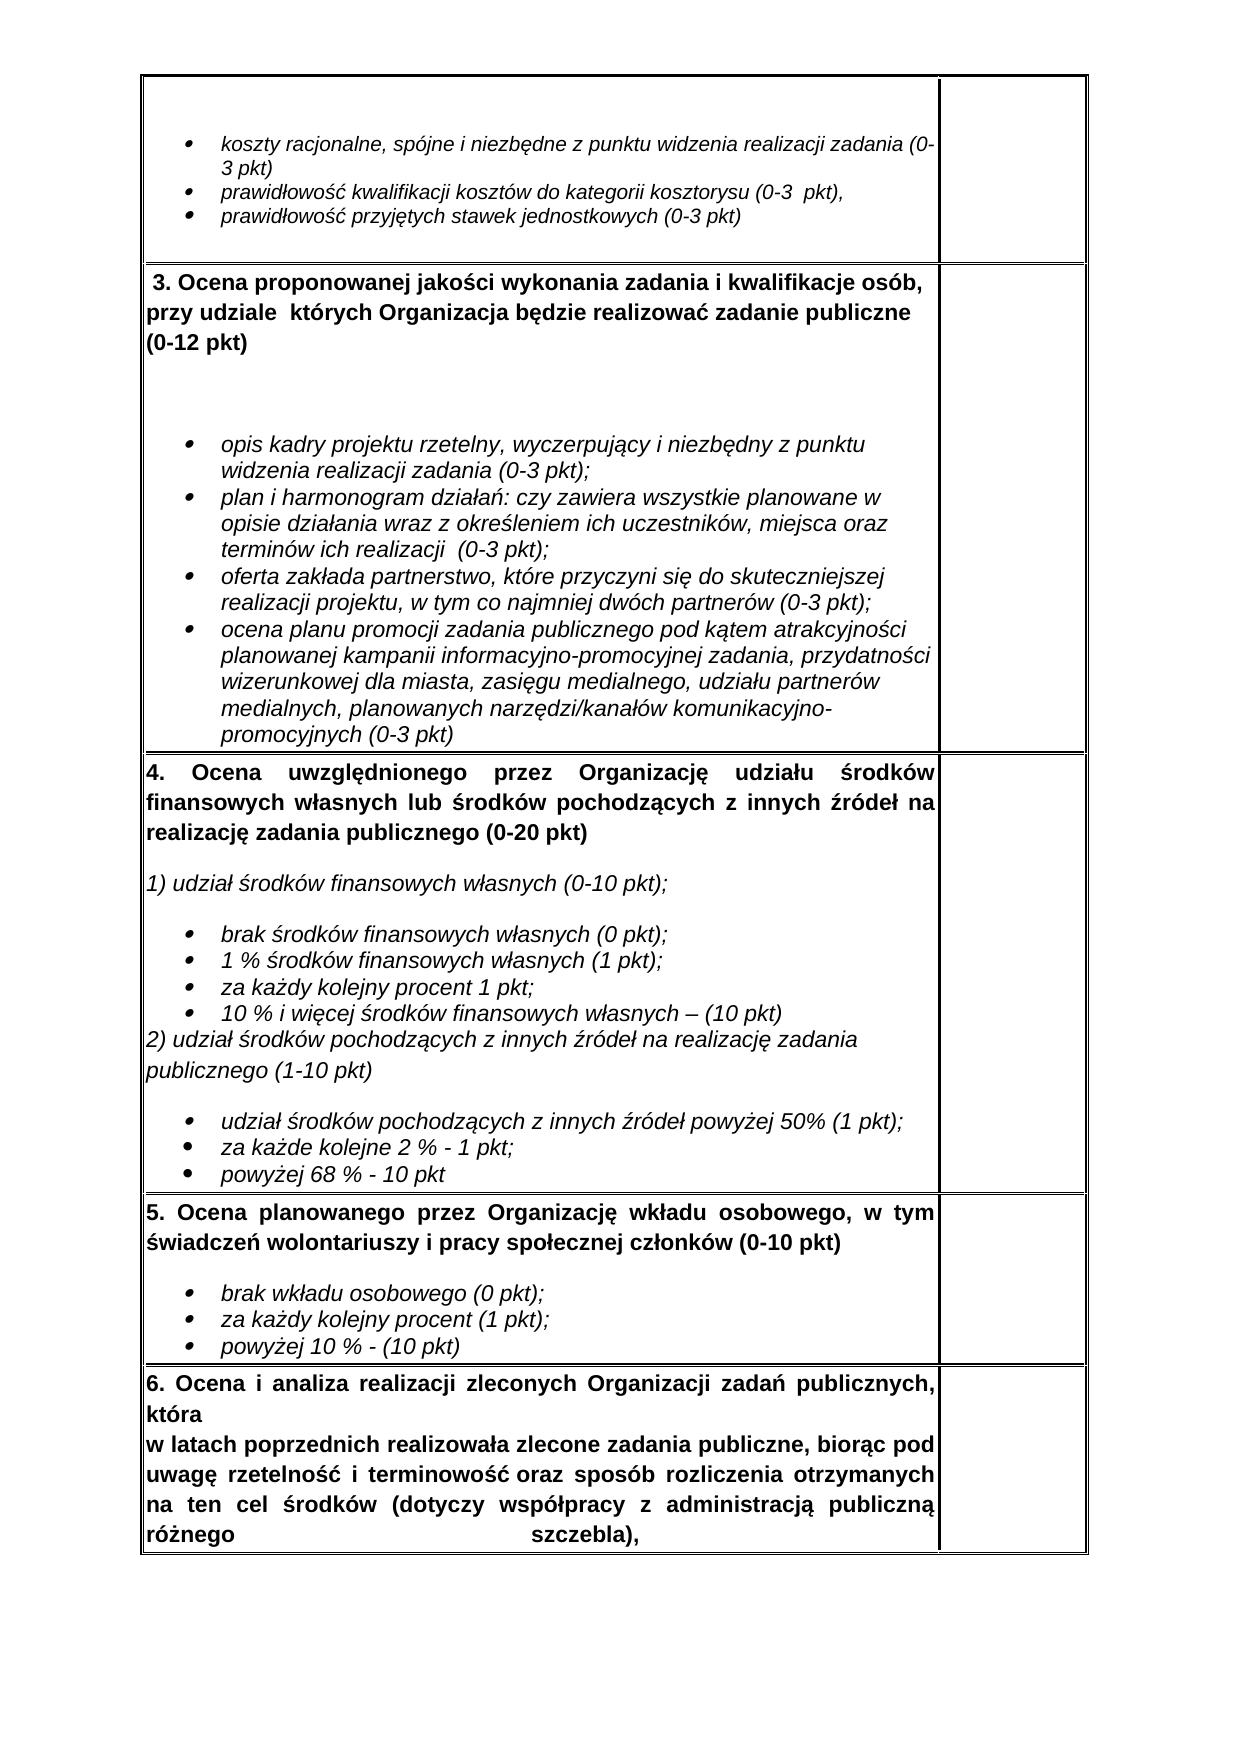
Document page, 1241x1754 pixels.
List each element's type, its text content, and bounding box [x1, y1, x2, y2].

table_cell 5. Ocena planowanego przez Organizację wkładu osobowego, w tym świadczeń wolontariuszy i pracy społecznej członków (0-10 pkt) brak wkładu osobowego (0 pkt); za każdy kolejny procent (1 pkt); powyżej 10 % - (10 pkt) [142, 1192, 939, 1363]
table_cell [941, 261, 1086, 751]
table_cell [144, 76, 939, 261]
table_cell [941, 751, 1086, 1192]
table_cell [939, 77, 1085, 261]
table_cell [939, 1192, 1087, 1363]
table_cell [939, 1363, 1086, 1552]
table_cell 3. Ocena proponowanej jakości wykonania zadania i kwalifikacje osób, przy udziale których Organizacja będzie realizować zadanie publiczne (0-12 pkt) opis kadry projektu rzetelny, wyczerpujący i niezbędny z punktu widzenia realizacji zadania (0-3 pkt); plan i harmonogram działań: czy zawiera wszystkie planowane w opisie działania wraz z określeniem ich uczestników, miejsca oraz terminów ich realizacji (0-3 pkt); oferta zakłada partnerstwo, które przyczyni się do skuteczniejszej realizacji projektu, w tym co najmniej dwóch partnerów (0-3 pkt); ocena planu promocji zadania publicznego pod kątem atrakcyjności planowanej kampanii informacyjno-promocyjnej zadania, przydatności wizerunkowej dla miasta, zasięgu medialnego, udziału partnerów medialnych, planowanych narzędzi/kanałów komunikacyjno-promocyjnych (0-3 pkt) [144, 261, 938, 751]
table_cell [144, 1363, 939, 1552]
table_cell 4. Ocena uwzględnionego przez Organizację udziału środków finansowych własnych lub środków pochodzących z innych źródeł na realizację zadania publicznego (0-20 pkt) 1) udział środków finansowych własnych (0-10 pkt); brak środków finansowych własnych (0 pkt); 1 % środków finansowych własnych (1 pkt); za każdy kolejny procent 1 pkt; 10 % i więcej środków finansowych własnych – (10 pkt) 2) udział środków pochodzących z innych źródeł na realizację zadania publicznego (1-10 pkt) udział środków pochodzących z innych źródeł powyżej 50% (1 pkt); za każde kolejne 2 % - 1 pkt; powyżej 68 % - 10 pkt [144, 751, 938, 1192]
